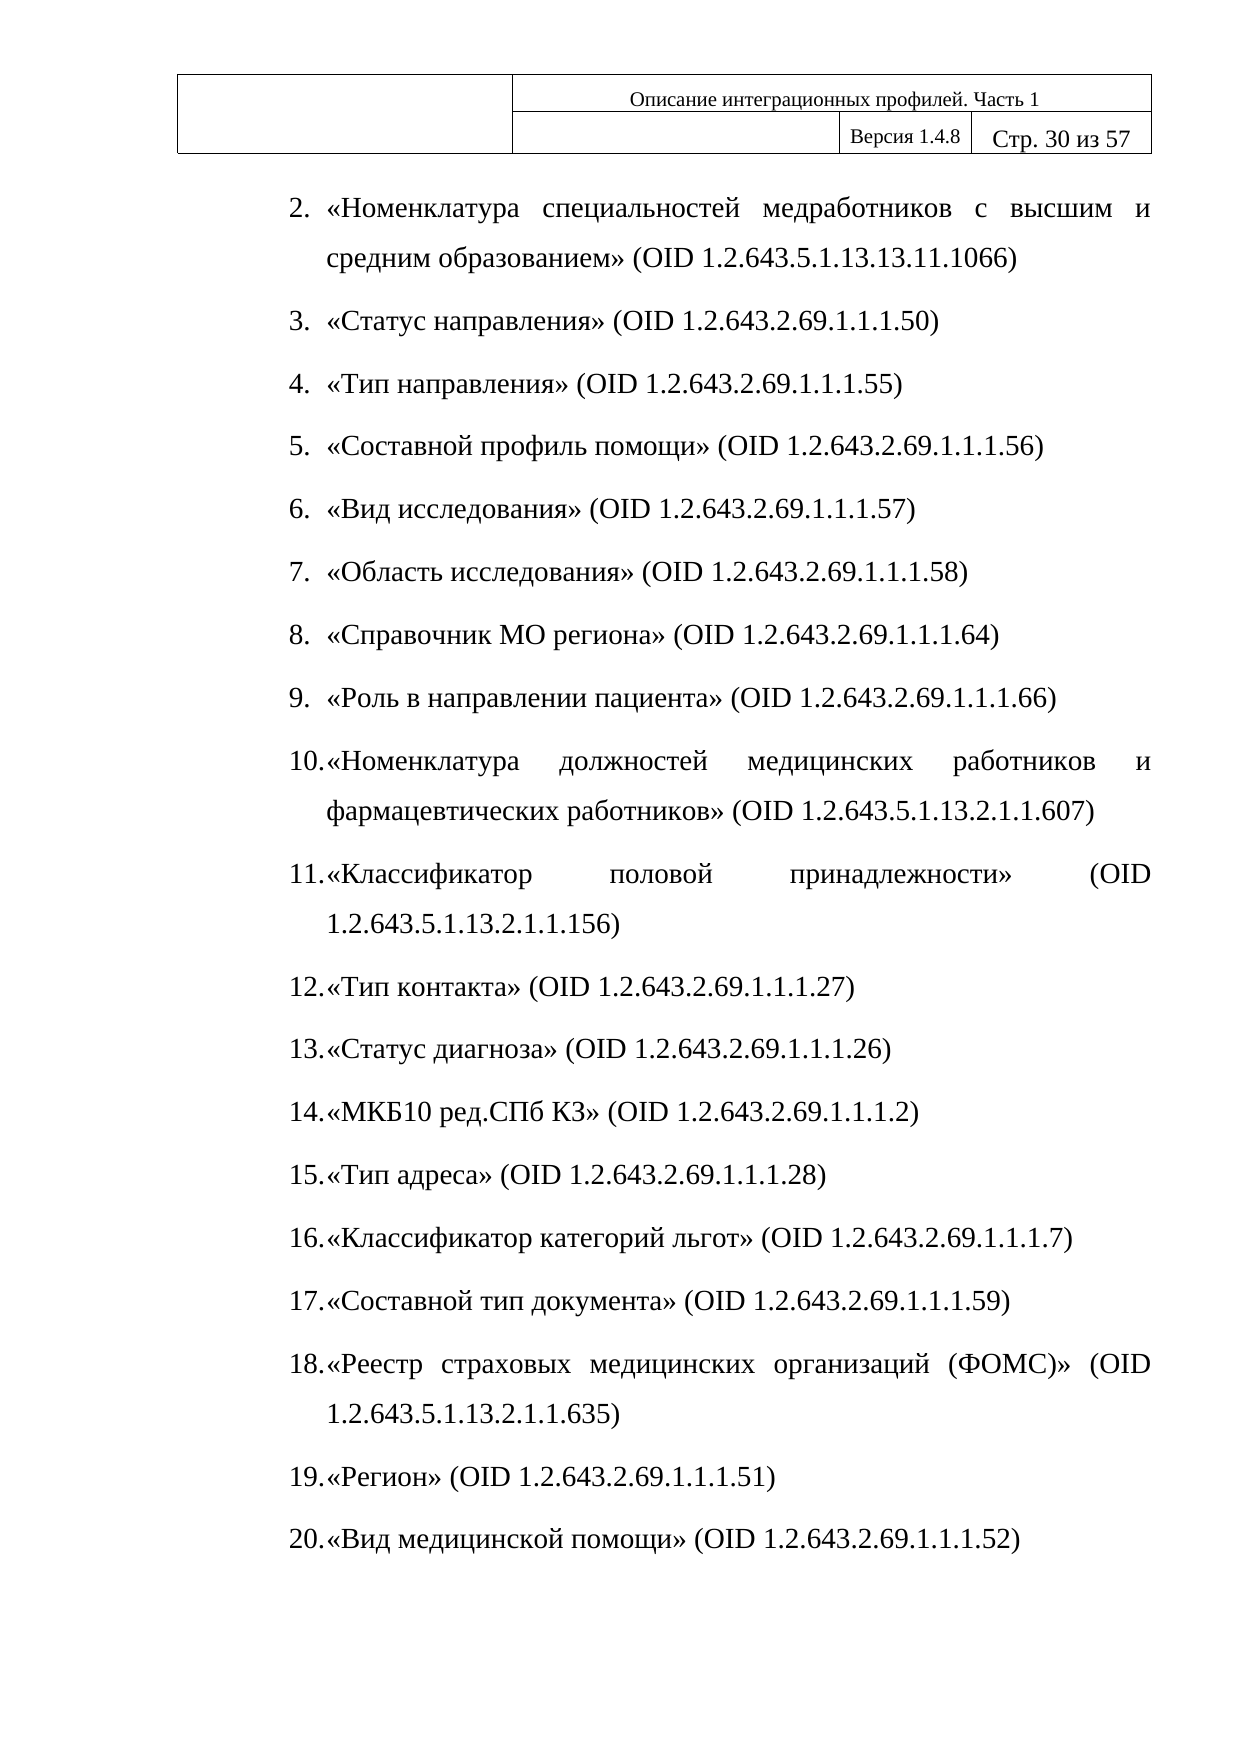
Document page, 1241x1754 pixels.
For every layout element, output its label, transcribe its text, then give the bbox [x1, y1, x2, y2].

list «Реестр страховых медицинских организаций (ФОМС)» (OID 1.2.643.5.1.13.2.1.1.635) [288, 1346, 1152, 1429]
list «Классификатор категорий льгот» (OID 1.2.643.2.69.1.1.1.7) [288, 1220, 1152, 1254]
list «Тип контакта» (OID 1.2.643.2.69.1.1.1.27) [288, 969, 1152, 1002]
list «Статус диагноза» (OID 1.2.643.2.69.1.1.1.26) [288, 1032, 1152, 1065]
list «Область исследования» (OID 1.2.643.2.69.1.1.1.58) [288, 554, 1152, 588]
list «Номенклатура специальностей медработников с высшим и средним образованием» (OID 1.2.643.5.1.13.13.11.1066) [288, 190, 1152, 274]
list «Классификатор половой принадлежности» (OID 1.2.643.5.1.13.2.1.1.156) [288, 856, 1152, 939]
list «Тип адреса» (OID 1.2.643.2.69.1.1.1.28) [288, 1157, 1152, 1191]
list «Регион» (OID 1.2.643.2.69.1.1.1.51) [288, 1459, 1152, 1492]
list «Составной профиль помощи» (OID 1.2.643.2.69.1.1.1.56) [288, 428, 1152, 462]
list «МКБ10 ред.СПб КЗ» (OID 1.2.643.2.69.1.1.1.2) [288, 1094, 1152, 1128]
list «Вид исследования» (OID 1.2.643.2.69.1.1.1.57) [288, 491, 1152, 525]
list «Справочник МО региона» (OID 1.2.643.2.69.1.1.1.64) [288, 617, 1152, 651]
list «Составной тип документа» (OID 1.2.643.2.69.1.1.1.59) [288, 1283, 1152, 1316]
list «Тип направления» (OID 1.2.643.2.69.1.1.1.55) [288, 366, 1152, 399]
list «Статус направления» (OID 1.2.643.2.69.1.1.1.50) [288, 303, 1152, 336]
list «Вид медицинской помощи» (OID 1.2.643.2.69.1.1.1.52) [288, 1522, 1152, 1555]
list «Роль в направлении пациента» (OID 1.2.643.2.69.1.1.1.66) [288, 680, 1152, 713]
list «Номенклатура должностей медицинских работников и фармацевтических работников» (OID 1.2.643.5.1.13.2.1.1.607) [288, 743, 1152, 826]
